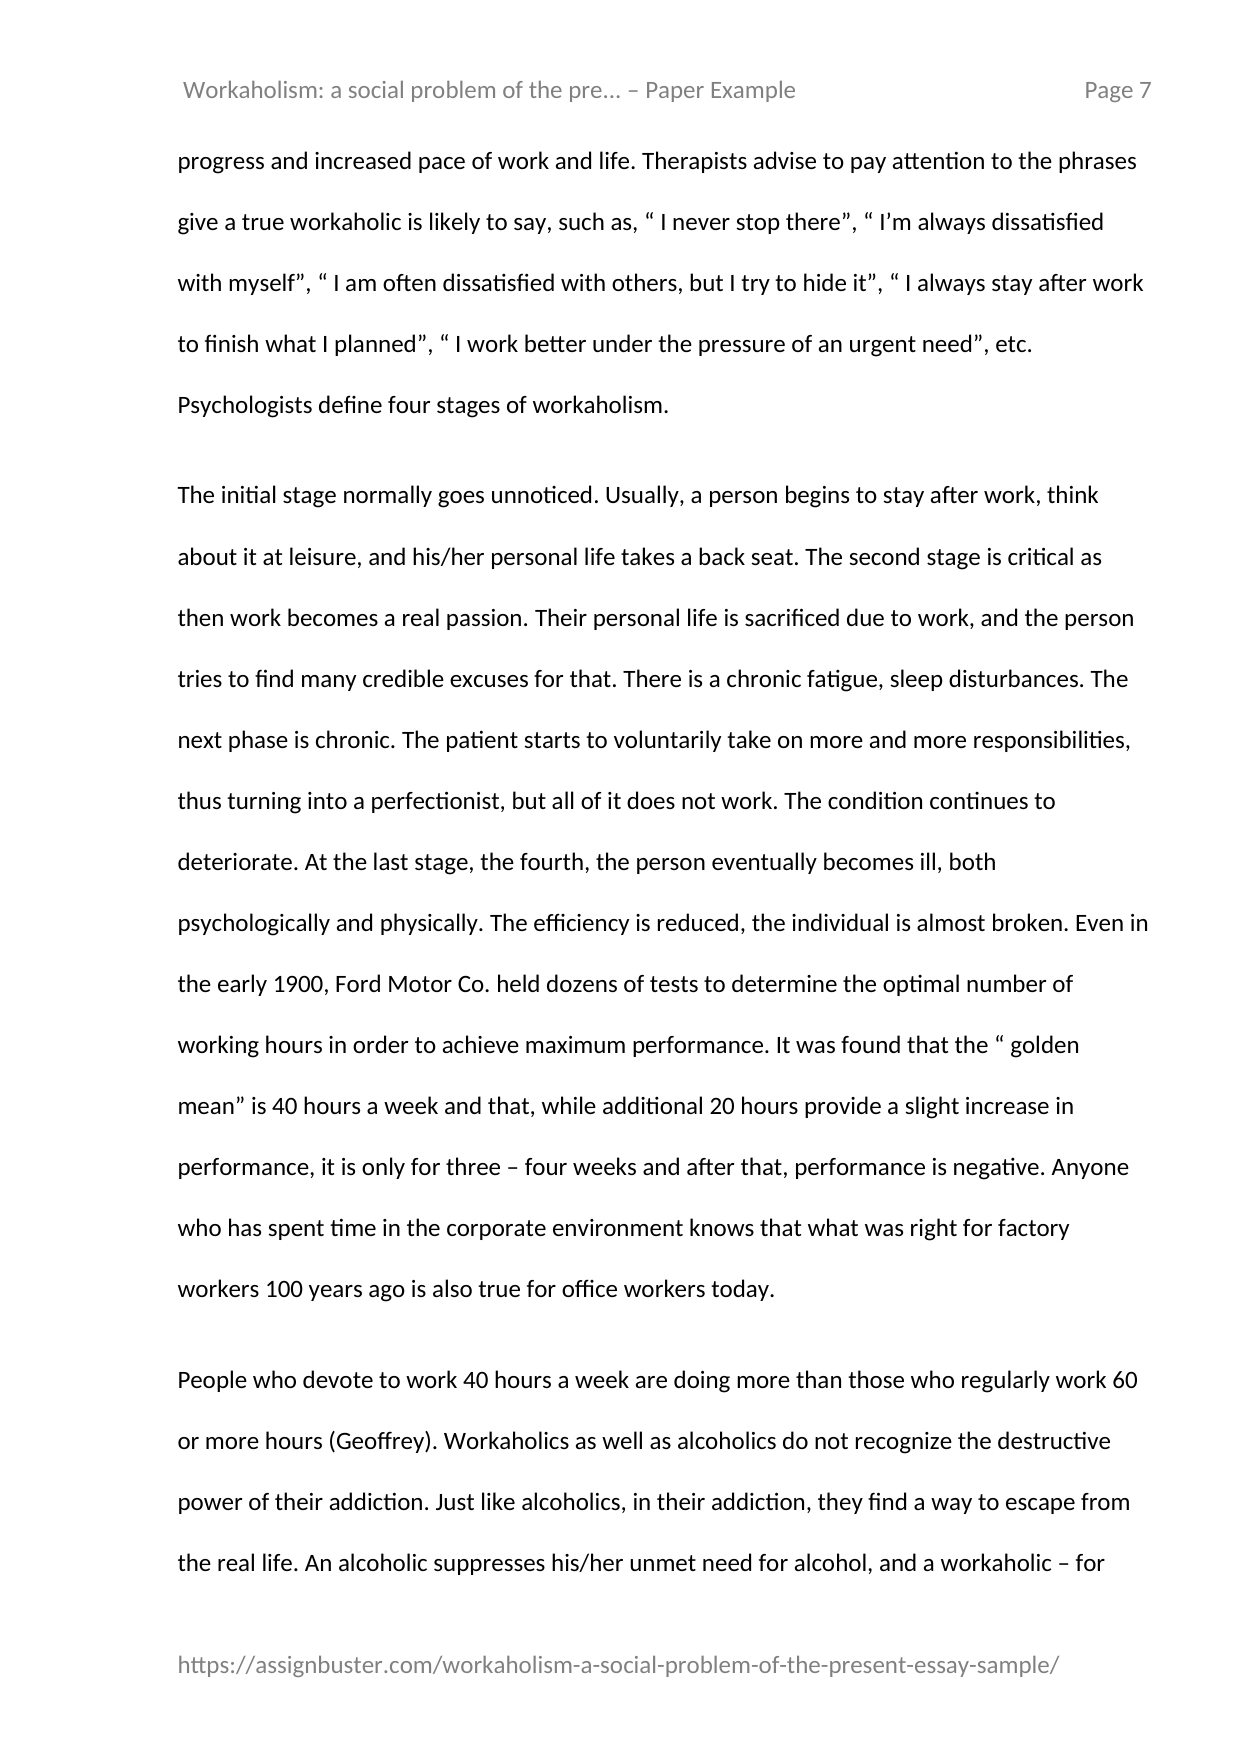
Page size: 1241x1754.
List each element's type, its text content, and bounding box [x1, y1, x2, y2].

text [177, 1364, 1152, 1577]
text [177, 145, 1152, 420]
text The initial stage normally goes unnoticed. Usually, a person begins to stay after work, think about it at leisure, and his/her personal life takes a back seat. The second stage is critical as then work becomes a real passion. Their personal life is sacrificed due to work, and the person tries to find many credible excuses for that. There is a chronic fatigue, sleep disturbances. The next phase is chronic. The patient starts to voluntarily take on more and more responsibilities, thus turning into a perfectionist, but all of it does not work. The condition continues to deteriorate. At the last stage, the fourth, the person eventually becomes ill, both psychologically and physically. The efficiency is reduced, the individual is almost broken. Even in the early 1900, Ford Motor Co. held dozens of tests to determine the optimal number of working hours in order to achieve maximum performance. It was found that the “ golden mean” is 40 hours a week and that, while additional 20 hours provide a slight increase in performance, it is only for three – four weeks and after that, performance is negative. Anyone who has spent time in the corporate environment knows that what was right for factory workers 100 years ago is also true for office workers today. [177, 480, 1152, 1304]
